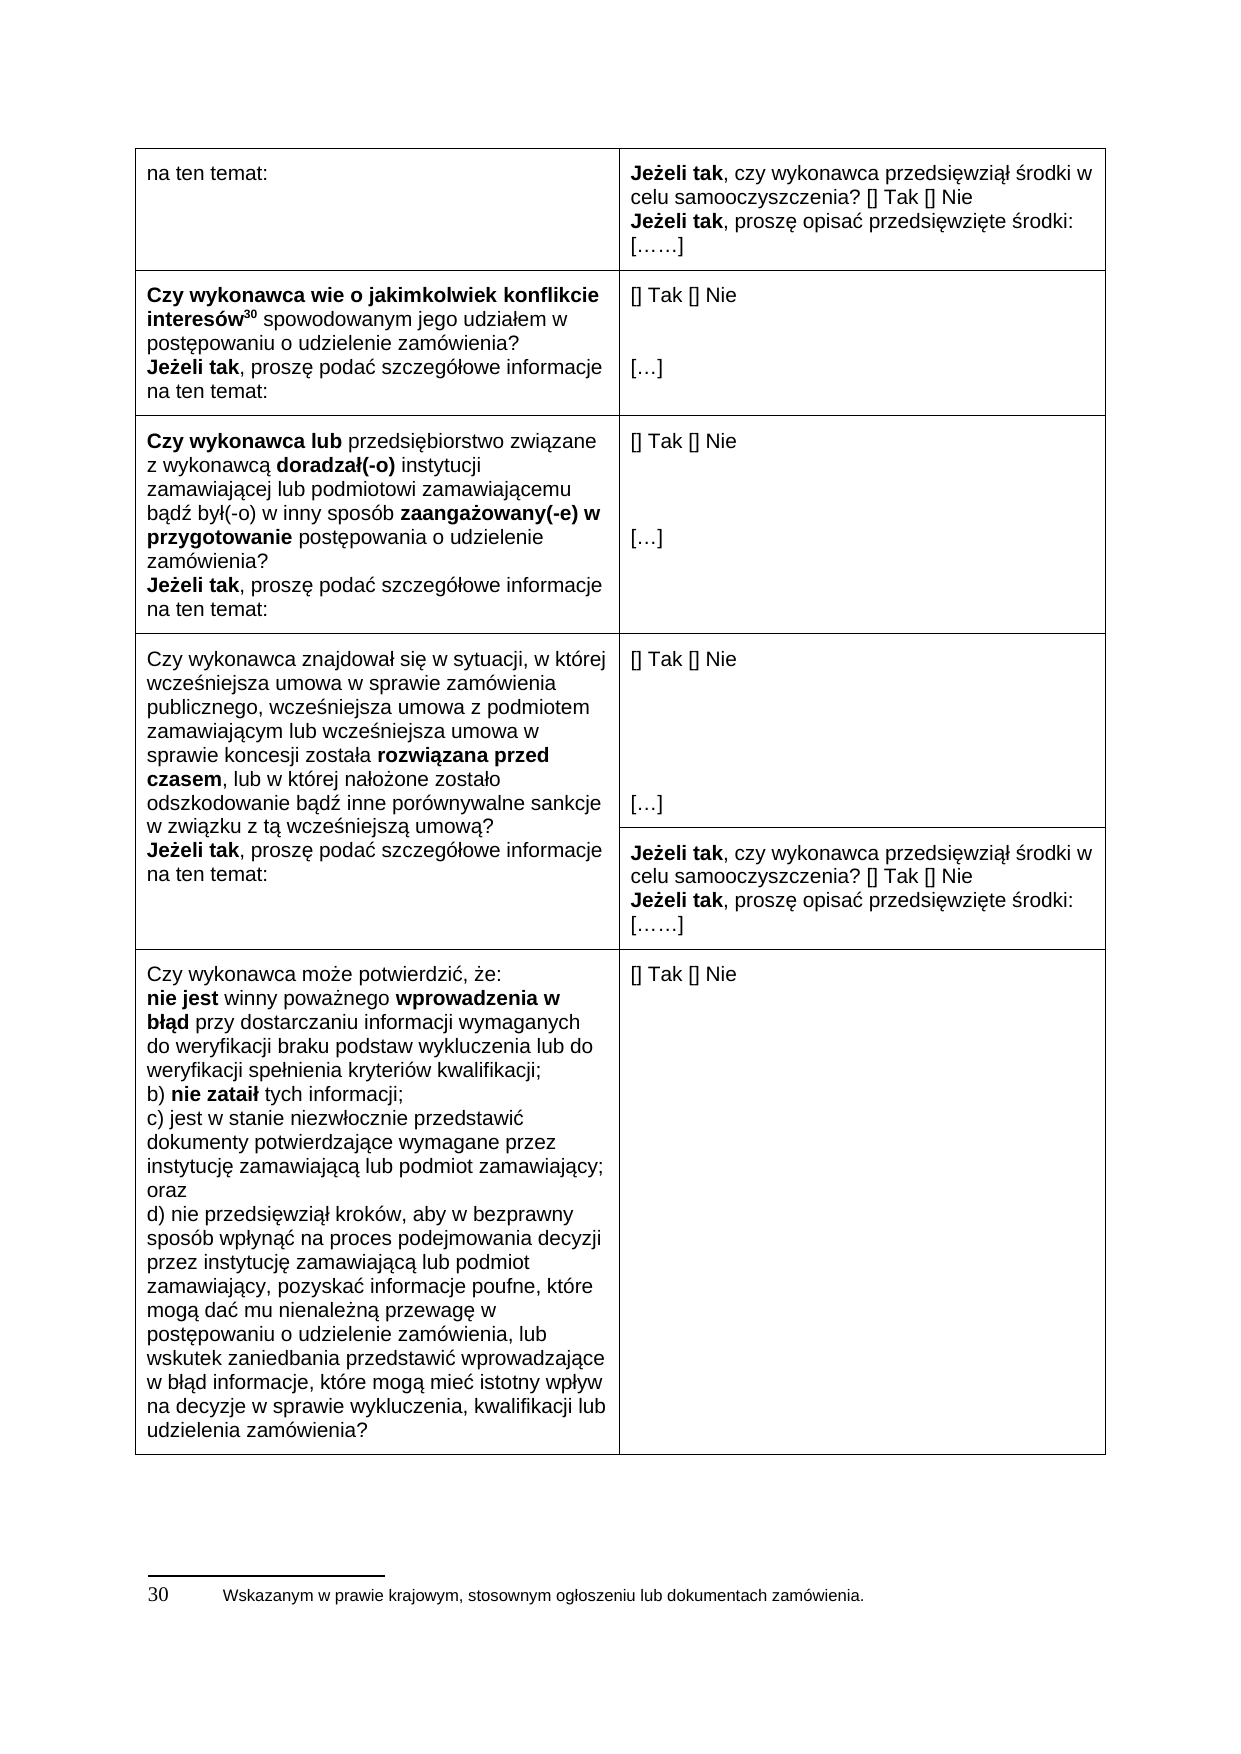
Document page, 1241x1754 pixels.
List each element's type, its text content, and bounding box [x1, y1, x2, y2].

table_cell Jeżeli tak, czy wykonawca przedsięwziął środki w celu samooczyszczenia? [] Tak [] Nie Jeżeli tak, proszę opisać przedsięwzięte środki: [……] [620, 149, 1105, 269]
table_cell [136, 149, 619, 269]
table_cell Czy wykonawca wie o jakimkolwiek konflikcie interesów spowodowanym jego udziałem w postępowaniu o udzielenie zamówienia? Jeżeli tak, proszę podać szczegółowe informacje na ten temat: [136, 271, 619, 415]
table_cell [] Tak [] Nie [620, 950, 1105, 1454]
table_cell [] Tak [] Nie […] [620, 271, 1105, 415]
table_cell Czy wykonawca może potwierdzić, że: nie jest winny poważnego wprowadzenia w błąd przy dostarczaniu informacji wymaganych do weryfikacji braku podstaw wykluczenia lub do weryfikacji spełnienia kryteriów kwalifikacji; b) nie zataił tych informacji; c) jest w stanie niezwłocznie przedstawić dokumenty potwierdzające wymagane przez instytucję zamawiającą lub podmiot zamawiający; oraz d) nie przedsięwziął kroków, aby w bezprawny sposób wpłynąć na proces podejmowania decyzji przez instytucję zamawiającą lub podmiot zamawiający, pozyskać informacje poufne, które mogą dać mu nienależną przewagę w postępowaniu o udzielenie zamówienia, lub wskutek zaniedbania przedstawić wprowadzające w błąd informacje, które mogą mieć istotny wpływ na decyzje w sprawie wykluczenia, kwalifikacji lub udzielenia zamówienia? [136, 950, 619, 1454]
table_cell [] Tak [] Nie […] [620, 634, 1105, 827]
table_cell Czy wykonawca lub przedsiębiorstwo związane z wykonawcą doradzał(-o) instytucji zamawiającej lub podmiotowi zamawiającemu bądź był(-o) w inny sposób zaangażowany(-e) w przygotowanie postępowania o udzielenie zamówienia? Jeżeli tak, proszę podać szczegółowe informacje na ten temat: [136, 416, 619, 633]
table_cell Czy wykonawca znajdował się w sytuacji, w której wcześniejsza umowa w sprawie zamówienia publicznego, wcześniejsza umowa z podmiotem zamawiającym lub wcześniejsza umowa w sprawie koncesji została rozwiązana przed czasem, lub w której nałożone zostało odszkodowanie bądź inne porównywalne sankcje w związku z tą wcześniejszą umową? Jeżeli tak, proszę podać szczegółowe informacje na ten temat: [136, 634, 619, 949]
table_cell Jeżeli tak, czy wykonawca przedsięwziął środki w celu samooczyszczenia? [] Tak [] Nie Jeżeli tak, proszę opisać przedsięwzięte środki: [……] [620, 828, 1105, 949]
table_cell [] Tak [] Nie […] [620, 416, 1105, 633]
